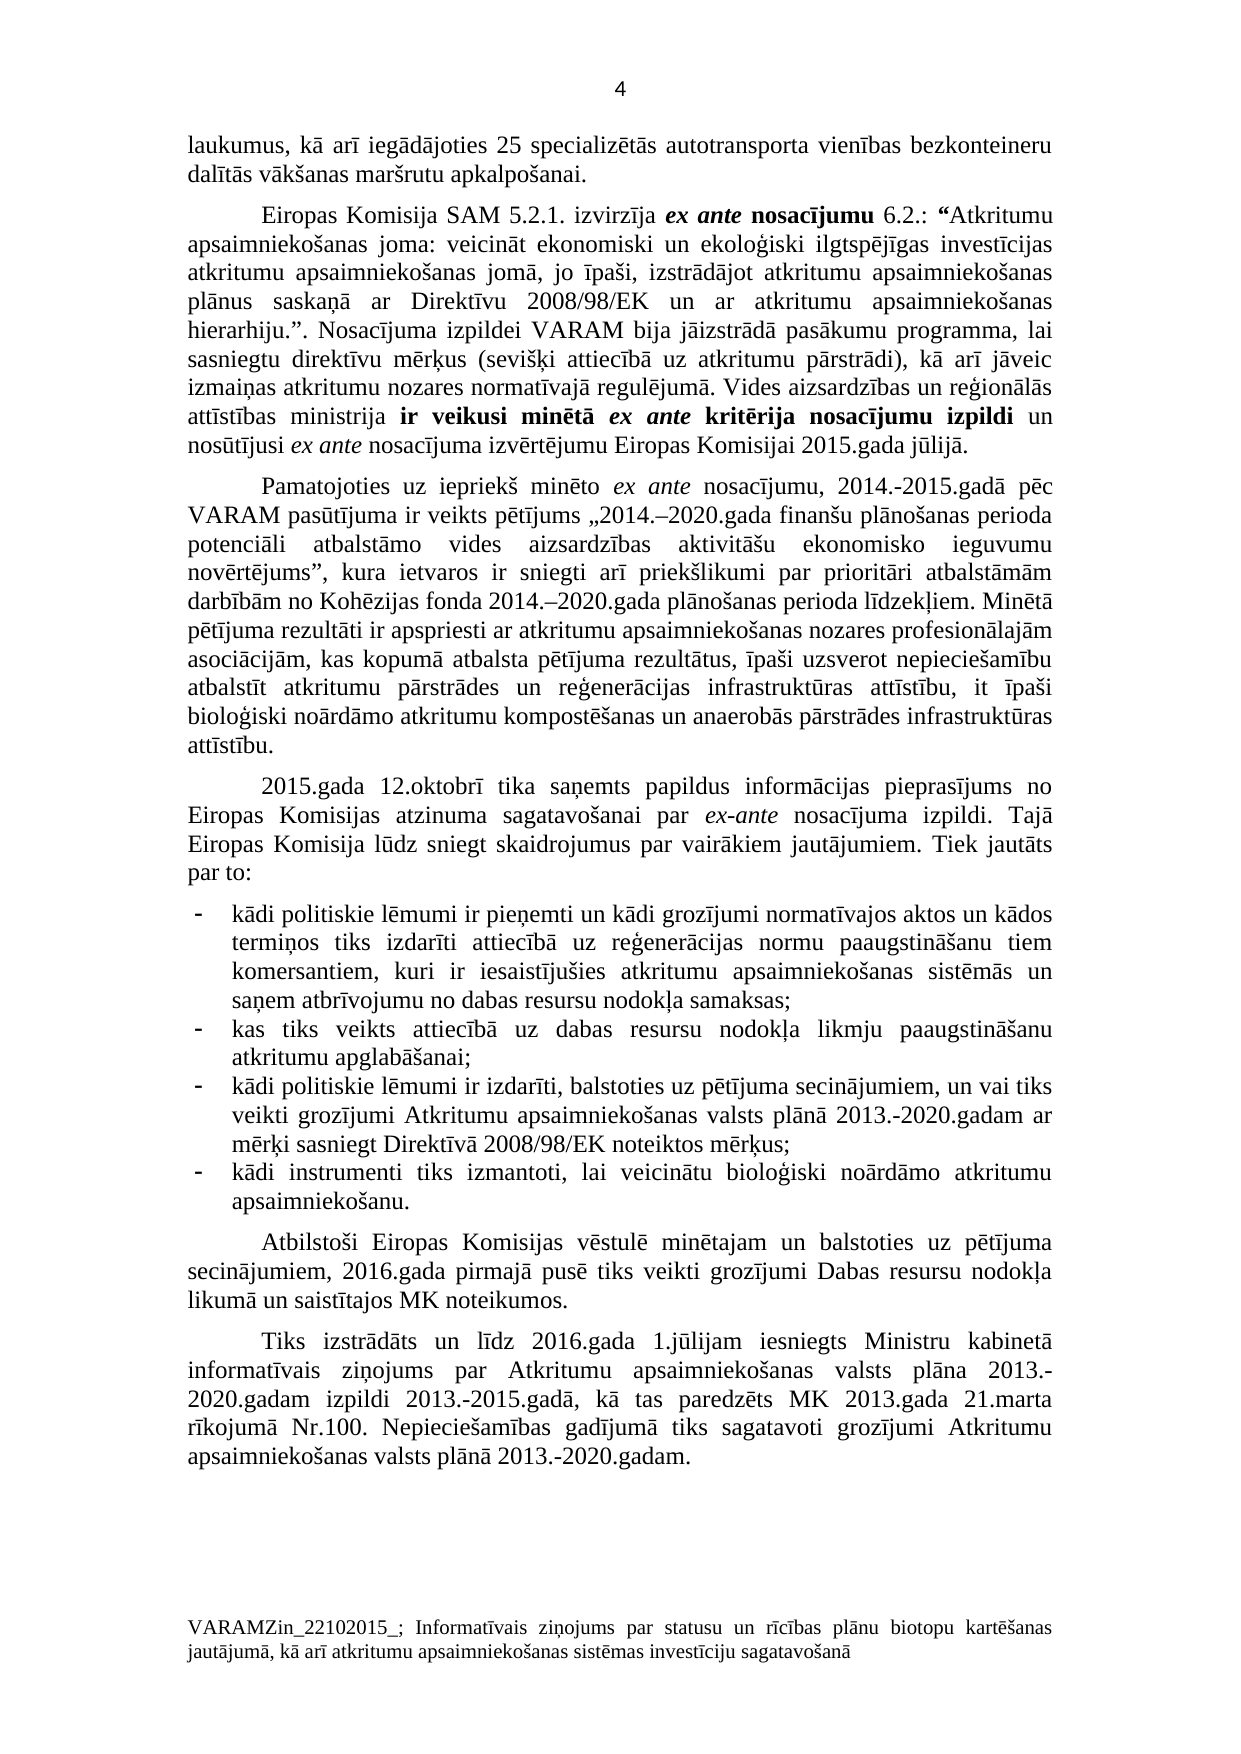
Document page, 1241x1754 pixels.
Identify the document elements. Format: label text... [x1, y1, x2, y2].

text Tiks izstrādāts un līdz 2016.gada 1.jūlijam iesniegts Ministru kabinetā informatīvais ziņojums par Atkritumu apsaimniekošanas valsts plāna 2013.-2020.gadam izpildi 2013.-2015.gadā, kā tas paredzēts MK 2013.gada 21.marta rīkojumā Nr.100. Nepieciešamības gadījumā tiks sagatavoti grozījumi Atkritumu apsaimniekošanas valsts plānā 2013.-2020.gadam. [187, 1326, 1053, 1470]
list kādi instrumenti tiks izmantoti, lai veicinātu bioloģiski noārdāmo atkritumu apsaimniekošanu. [194, 1157, 1053, 1215]
list kas tiks veikts attiecībā uz dabas resursu nodokļa likmju paaugstināšanu atkritumu apglabāšanai; [194, 1014, 1053, 1071]
list kādi politiskie lēmumi ir izdarīti, balstoties uz pētījuma secinājumiem, un vai tiks veikti grozījumi Atkritumu apsaimniekošanas valsts plānā 2013.-2020.gadam ar mērķi sasniegt Direktīvā 2008/98/EK noteiktos mērķus; [194, 1071, 1053, 1157]
text Eiropas Komisija SAM 5.2.1. izvirzīja ex ante nosacījumu 6.2.: “Atkritumu apsaimniekošanas joma: veicināt ekonomiski un ekoloģiski ilgtspējīgas investīcijas atkritumu apsaimniekošanas jomā, jo īpaši, izstrādājot atkritumu apsaimniekošanas plānus saskaņā ar Direktīvu 2008/98/EK un ar atkritumu apsaimniekošanas hierarhiju.”. Nosacījuma izpildei VARAM bija jāizstrādā pasākumu programma, lai sasniegtu direktīvu mērķus (sevišķi attiecībā uz atkritumu pārstrādi), kā arī jāveic izmaiņas atkritumu nozares normatīvajā regulējumā. Vides aizsardzības un reģionālās attīstības ministrija ir veikusi minētā ex ante kritērija nosacījumu izpildi un nosūtījusi ex ante nosacījuma izvērtējumu Eiropas Komisijai 2015.gada jūlijā. [187, 200, 1053, 459]
text Pamatojoties uz iepriekš minēto ex ante nosacījumu, 2014.-2015.gadā pēc VARAM pasūtījuma ir veikts pētījums „2014.–2020.gada finanšu plānošanas perioda potenciāli atbalstāmo vides aizsardzības aktivitāšu ekonomisko ieguvumu novērtējums”, kura ietvaros ir sniegti arī priekšlikumi par prioritāri atbalstāmām darbībām no Kohēzijas fonda 2014.–2020.gada plānošanas perioda līdzekļiem. Minētā pētījuma rezultāti ir apspriesti ar atkritumu apsaimniekošanas nozares profesionālajām asociācijām, kas kopumā atbalsta pētījuma rezultātus, īpaši uzsverot nepieciešamību atbalstīt atkritumu pārstrādes un reģenerācijas infrastruktūras attīstību, it īpaši bioloģiski noārdāmo atkritumu kompostēšanas un anaerobās pārstrādes infrastruktūras attīstību. [187, 471, 1053, 759]
text 2015.gada 12.oktobrī tika saņemts papildus informācijas pieprasījums no Eiropas Komisijas atzinuma sagatavošanai par ex-ante nosacījuma izpildi. Tajā Eiropas Komisija lūdz sniegt skaidrojumus par vairākiem jautājumiem. Tiek jautāts par to: [187, 771, 1053, 886]
text Atbilstoši Eiropas Komisijas vēstulē minētajam un balstoties uz pētījuma secinājumiem, 2016.gada pirmajā pusē tiks veikti grozījumi Dabas resursu nodokļa likumā un saistītajos MK noteikumos. [187, 1227, 1053, 1314]
list kādi politiskie lēmumi ir pieņemti un kādi grozījumi normatīvajos aktos un kādos termiņos tiks izdarīti attiecībā uz reģenerācijas normu paaugstināšanu tiem komersantiem, kuri ir iesaistījušies atkritumu apsaimniekošanas sistēmās un saņem atbrīvojumu no dabas resursu nodokļa samaksas; [194, 899, 1053, 1014]
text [187, 130, 1053, 187]
